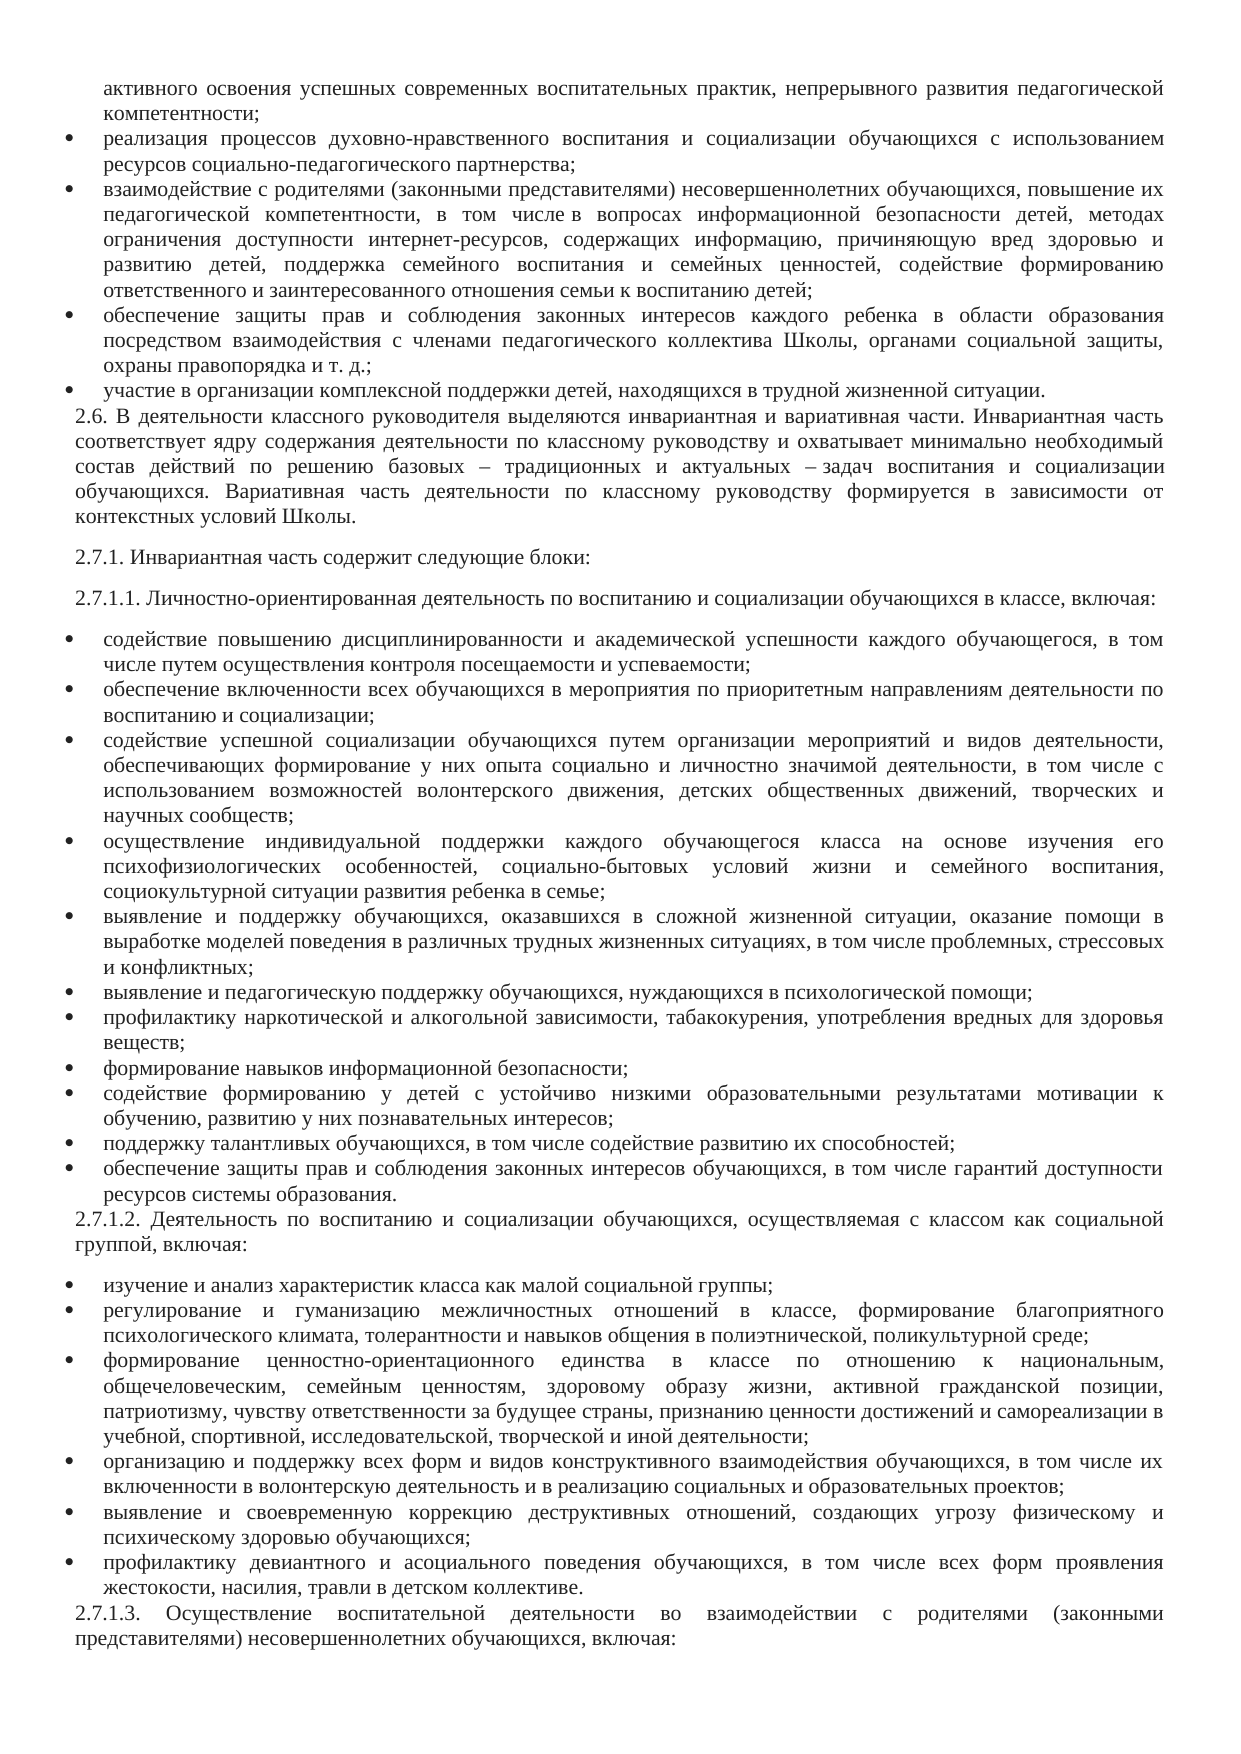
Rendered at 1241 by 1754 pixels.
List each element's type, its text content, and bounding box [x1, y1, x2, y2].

list профилактику девиантного и асоциального поведения обучающихся, в том числе всех форм проявления жестокости, насилия, травли в детском коллективе. [66, 1549, 1165, 1599]
list выявление и поддержку обучающихся, оказавшихся в сложной жизненной ситуации, оказание помощи в выработке моделей поведения в различных трудных жизненных ситуациях, в том числе проблемных, стрессовых и конфликтных; [66, 903, 1165, 979]
list профилактику наркотической и алкогольной зависимости, табакокурения, употребления вредных для здоровья веществ; [66, 1004, 1165, 1054]
list содействие успешной социализации обучающихся путем организации мероприятий и видов деятельности, обеспечивающих формирование у них опыта социально и личностно значимой деятельности, в том числе с использованием возможностей волонтерского движения, детских общественных движений, творческих и научных сообществ; [66, 727, 1165, 828]
list участие в организации комплексной поддержки детей, находящихся в трудной жизненной ситуации. [66, 377, 1165, 403]
list осуществление индивидуальной поддержки каждого обучающегося класса на основе изучения его психофизиологических особенностей, социально-бытовых условий жизни и семейного воспитания, социокультурной ситуации развития ребенка в семье; [66, 828, 1165, 903]
text 2.7.1.1. Личностно-ориентированная деятельность по воспитанию и социализации обучающихся в классе, включая: [75, 585, 1165, 610]
list обеспечение защиты прав и соблюдения законных интересов обучающихся, в том числе гарантий доступности ресурсов системы образования. [66, 1155, 1165, 1206]
list изучение и анализ характеристик класса как малой социальной группы; [66, 1272, 1165, 1297]
list формирование навыков информационной безопасности; [66, 1054, 1165, 1080]
list взаимодействие с родителями (законными представителями) несовершеннолетних обучающихся, повышение их педагогической компетентности, в том числе в вопросах информационной безопасности детей, методах ограничения доступности интернет-ресурсов, содержащих информацию, причиняющую вред здоровью и развитию детей, поддержка семейного воспитания и семейных ценностей, содействие формированию ответственного и заинтересованного отношения семьи к воспитанию детей; [66, 176, 1165, 302]
list обеспечение включенности всех обучающихся в мероприятия по приоритетным направлениям деятельности по воспитанию и социализации; [66, 676, 1165, 727]
list содействие повышению дисциплинированности и академической успешности каждого обучающегося, в том числе путем осуществления контроля посещаемости и успеваемости; [66, 626, 1165, 676]
text 2.6. В деятельности классного руководителя выделяются инвариантная и вариативная части. Инвариантная часть соответствует ядру содержания деятельности по классному руководству и охватывает минимально необходимый состав действий по решению базовых – традиционных и актуальных – задач воспитания и социализации обучающихся. Вариативная часть деятельности по классному руководству формируется в зависимости от контекстных условий Школы. [75, 403, 1165, 529]
list выявление и своевременную коррекцию деструктивных отношений, создающих угрозу физическому и психическому здоровью обучающихся; [66, 1499, 1165, 1549]
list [66, 75, 1165, 125]
list регулирование и гуманизацию межличностных отношений в классе, формирование благоприятного психологического климата, толерантности и навыков общения в полиэтнической, поликультурной среде; [66, 1297, 1165, 1347]
list содействие формированию у детей с устойчиво низкими образовательными результатами мотивации к обучению, развитию у них познавательных интересов; [66, 1080, 1165, 1130]
list формирование ценностно-ориентационного единства в классе по отношению к национальным, общечеловеческим, семейным ценностям, здоровому образу жизни, активной гражданской позиции, патриотизму, чувству ответственности за будущее страны, признанию ценности достижений и самореализации в учебной, спортивной, исследовательской, творческой и иной деятельности; [66, 1347, 1165, 1448]
list обеспечение защиты прав и соблюдения законных интересов каждого ребенка в области образования посредством взаимодействия с членами педагогического коллектива Школы, органами социальной защиты, охраны правопорядка и т. д.; [66, 302, 1165, 377]
text 2.7.1.3. Осуществление воспитательной деятельности во взаимодействии с родителями (законными представителями) несовершеннолетних обучающихся, включая: [75, 1599, 1165, 1650]
list выявление и педагогическую поддержку обучающихся, нуждающихся в психологической помощи; [66, 979, 1165, 1004]
list реализация процессов духовно-нравственного воспитания и социализации обучающихся с использованием ресурсов социально-педагогического партнерства; [66, 125, 1165, 176]
text 2.7.1. Инвариантная часть содержит следующие блоки: [75, 544, 1165, 569]
text 2.7.1.2. Деятельность по воспитанию и социализации обучающихся, осуществляемая с классом как социальной группой, включая: [75, 1206, 1165, 1256]
list организацию и поддержку всех форм и видов конструктивного взаимодействия обучающихся, в том числе их включенности в волонтерскую деятельность и в реализацию социальных и образовательных проектов; [66, 1448, 1165, 1499]
list поддержку талантливых обучающихся, в том числе содействие развитию их способностей; [66, 1130, 1165, 1155]
